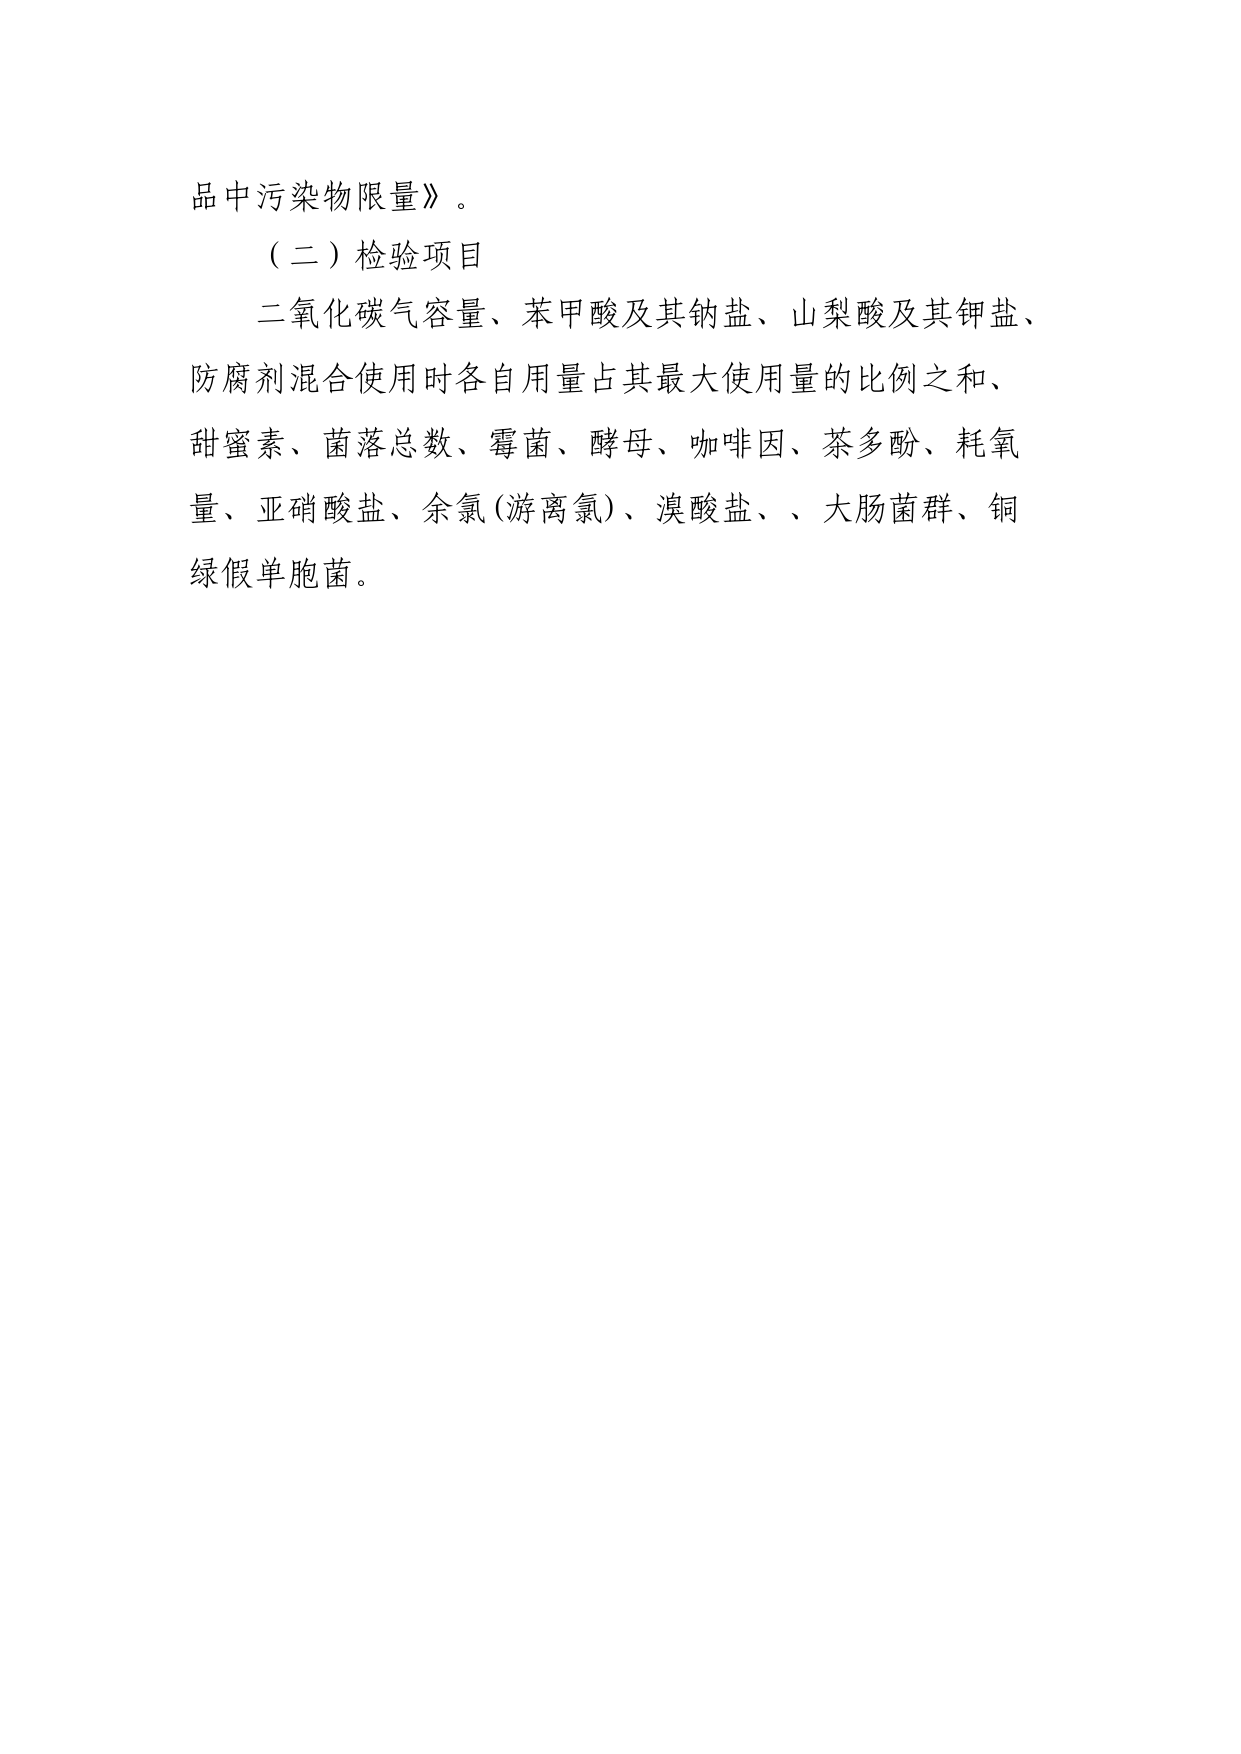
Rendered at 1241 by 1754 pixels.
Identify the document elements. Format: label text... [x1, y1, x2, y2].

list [187, 162, 1053, 220]
text （二）检验项目 [187, 220, 1053, 279]
text 二氧化碳气容量、苯甲酸及其钠盐、山梨酸及其钾盐、防腐剂混合使用时各自用量占其最大使用量的比例之和、甜蜜素、菌落总数、霉菌、酵母、咖啡因、茶多酚、耗氧量、亚硝酸盐、余氯(游离氯)、溴酸盐、、大肠菌群、铜绿假单胞菌。 [187, 279, 1053, 604]
